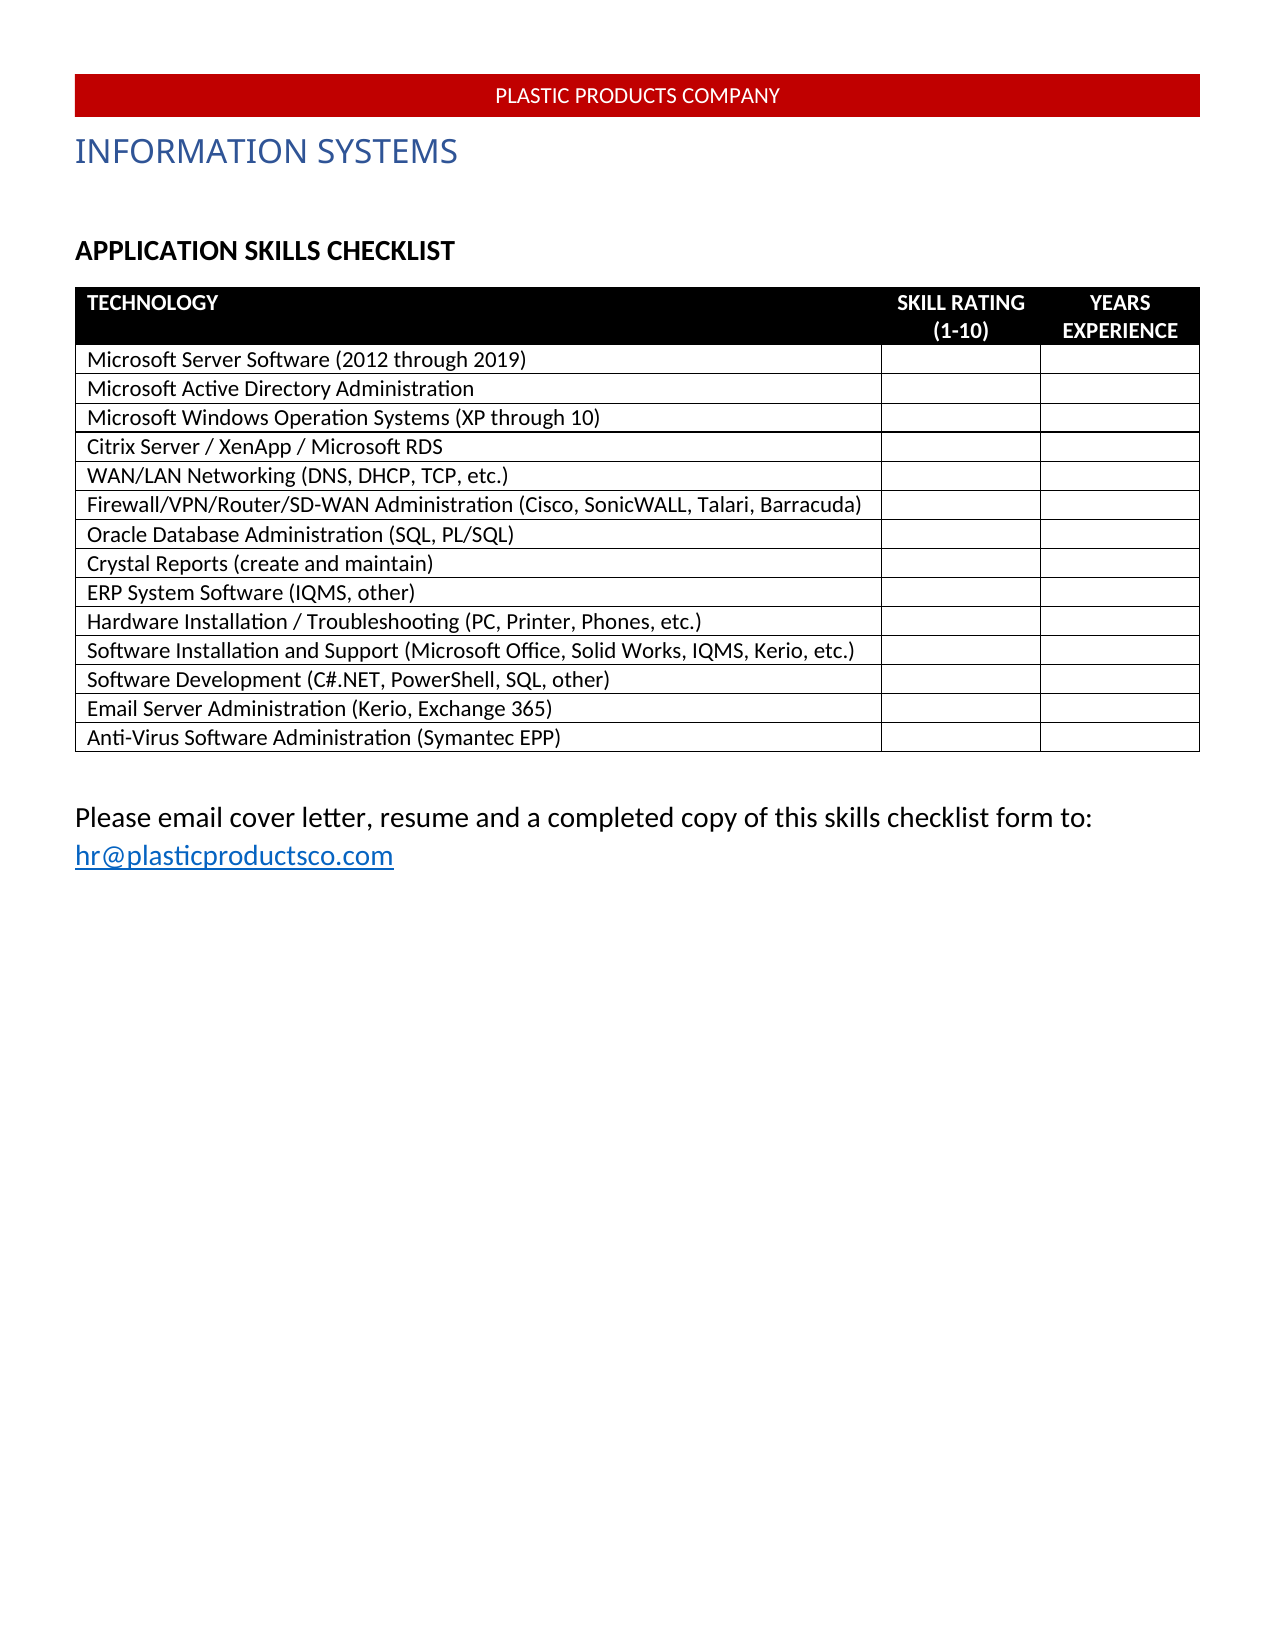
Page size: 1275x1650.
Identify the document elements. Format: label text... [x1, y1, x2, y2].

table_cell [882, 520, 1040, 548]
table_cell [1041, 462, 1199, 489]
table_cell Software Installation and Support (Microsoft Office, Solid Works, IQMS, Kerio, etc.) [76, 636, 881, 664]
table_cell [1041, 723, 1199, 751]
table_header YEARS EXPERIENCE [1041, 288, 1199, 344]
table_cell [882, 578, 1040, 606]
table_header SKILL RATING (1-10) [882, 288, 1040, 344]
table_cell [1041, 665, 1199, 693]
table_cell [882, 665, 1040, 693]
table_cell [882, 607, 1040, 635]
text Please email cover letter, resume and a completed copy of this skills checklist form to: hr@plasticproductsco.com [75, 799, 1200, 873]
table_cell Oracle Database Administration (SQL, PL/SQL) [76, 520, 881, 548]
table_cell [882, 404, 1040, 431]
table_cell [1041, 374, 1199, 402]
text APPLICATION SKILLS CHECKLIST [75, 232, 1200, 268]
table_cell [1041, 636, 1199, 664]
table_cell [1041, 549, 1199, 577]
table_cell [882, 723, 1040, 751]
table_cell [882, 549, 1040, 577]
table_cell [882, 491, 1040, 519]
table_cell [882, 636, 1040, 664]
table_cell Firewall/VPN/Router/SD-WAN Administration (Cisco, SonicWALL, Talari, Barracuda) [76, 491, 881, 519]
table_cell Anti-Virus Software Administration (Symantec EPP) [76, 723, 881, 751]
table_cell Citrix Server / XenApp / Microsoft RDS [76, 433, 881, 461]
table_cell [1041, 607, 1199, 635]
table_cell [1041, 491, 1199, 519]
table_cell [882, 433, 1040, 461]
table_cell Microsoft Server Software (2012 through 2019) [76, 345, 881, 373]
table_cell [1041, 345, 1199, 373]
table_cell WAN/LAN Networking (DNS, DHCP, TCP, etc.) [76, 462, 881, 489]
table_cell Microsoft Windows Operation Systems (XP through 10) [76, 404, 881, 431]
table_cell [1041, 694, 1199, 722]
table_cell [1041, 433, 1199, 461]
table_cell Microsoft Active Directory Administration [76, 374, 881, 402]
table_cell [1041, 578, 1199, 606]
table_cell Software Development (C#.NET, PowerShell, SQL, other) [76, 665, 881, 693]
table_cell Email Server Administration (Kerio, Exchange 365) [76, 694, 881, 722]
table_cell [882, 345, 1040, 373]
subtitle INFORMATION SYSTEMS [75, 128, 1200, 173]
table_cell ERP System Software (IQMS, other) [76, 578, 881, 606]
table_cell [882, 374, 1040, 402]
table_cell Crystal Reports (create and maintain) [76, 549, 881, 577]
table_header TECHNOLOGY [76, 288, 881, 344]
table_cell [882, 694, 1040, 722]
table_cell [882, 462, 1040, 489]
table_cell [1041, 404, 1199, 431]
table_cell Hardware Installation / Troubleshooting (PC, Printer, Phones, etc.) [76, 607, 881, 635]
table_cell [1041, 520, 1199, 548]
